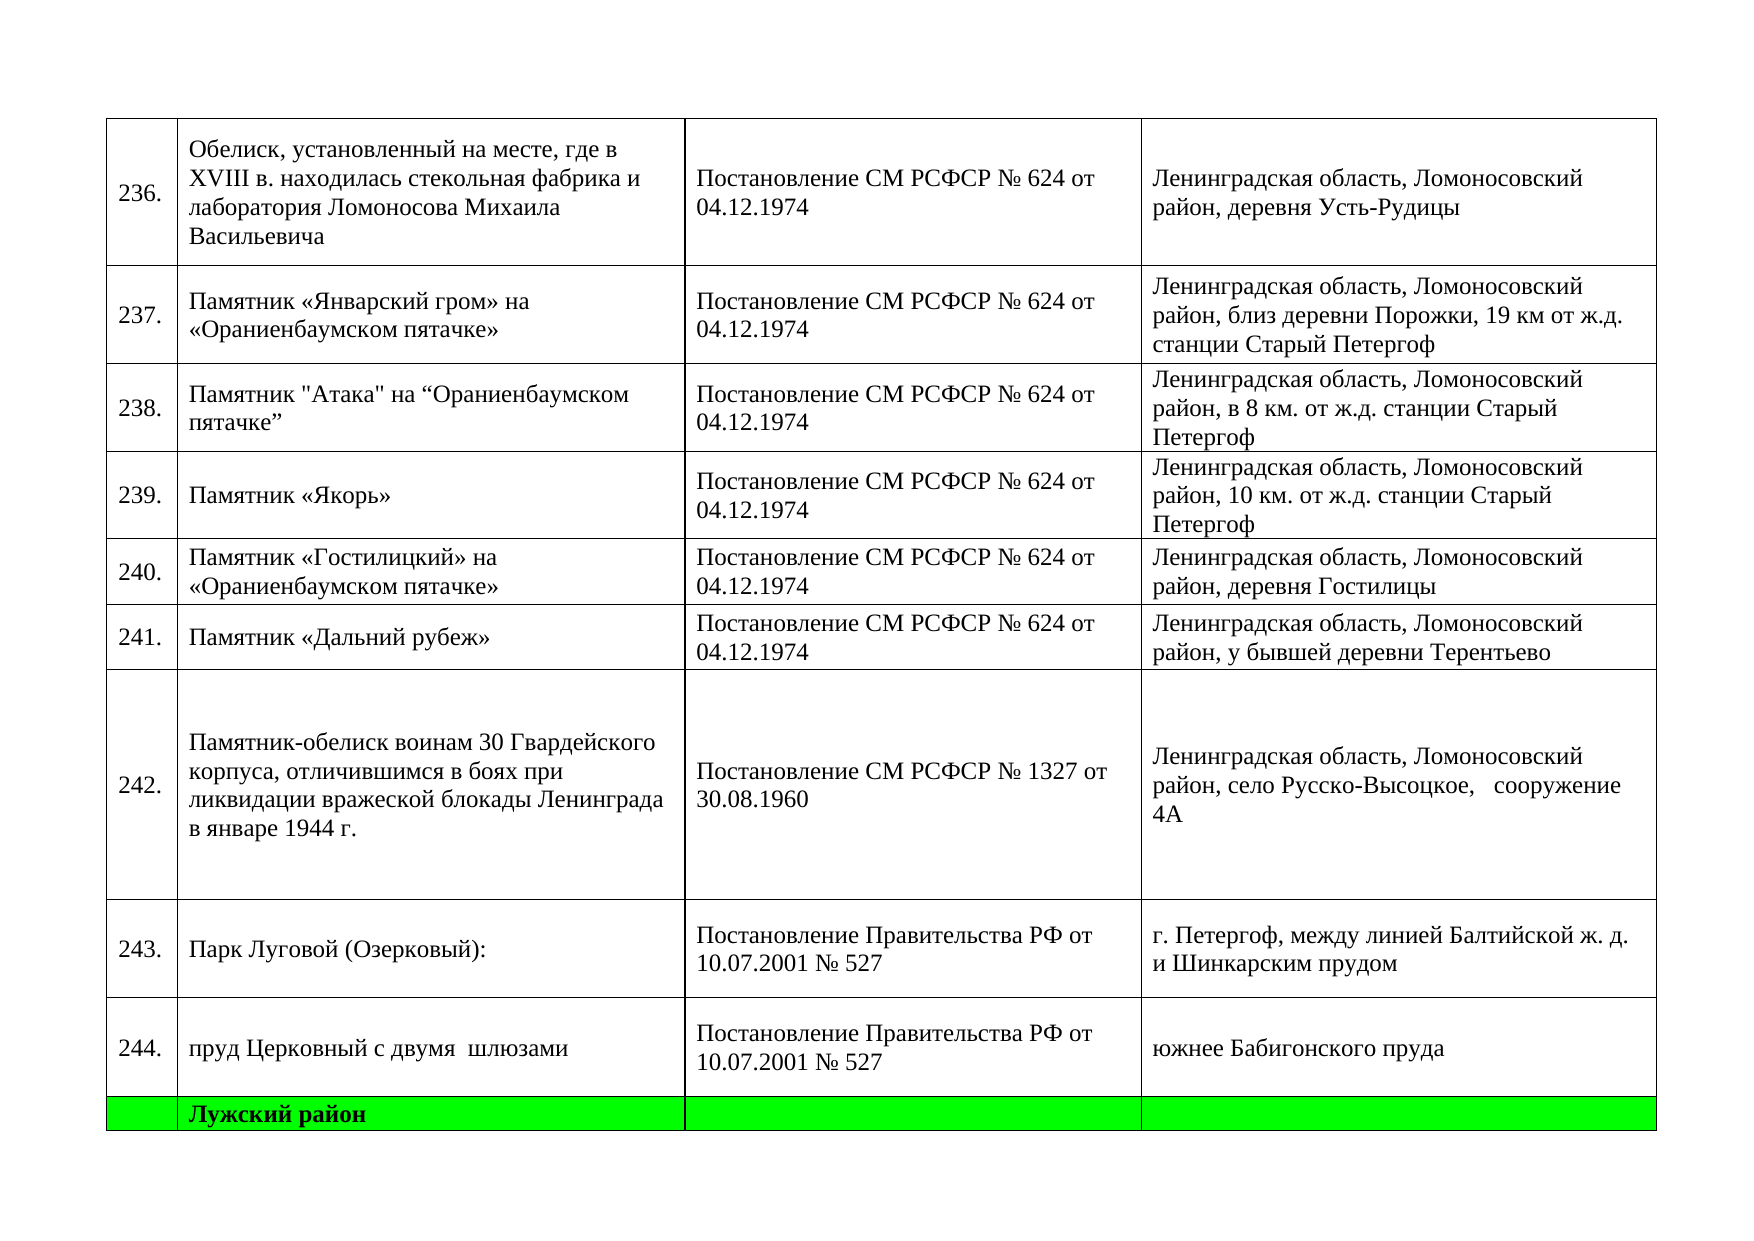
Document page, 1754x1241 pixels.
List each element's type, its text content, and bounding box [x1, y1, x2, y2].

table_cell Ленинградская область, Ломоносовский район, село Русско-Высоцкое, сооружение 4А [1142, 670, 1656, 899]
table_cell Постановление СМ РСФСР № 624 от 04.12.1974 [686, 452, 1141, 538]
table_cell Обелиск, установленный на месте, где в XVIII в. находилась стекольная фабрика и лаборатория Ломоносова Михаила Васильевича [178, 119, 684, 265]
table_cell Ленинградская область, Ломоносовский район, близ деревни Порожки, 19 км от ж.д. станции Старый Петергоф [1142, 266, 1656, 363]
table_cell Ленинградская область, Ломоносовский район, у бывшей деревни Терентьево [1142, 605, 1656, 669]
table_cell Памятник «Дальний рубеж» [178, 605, 684, 669]
table_cell южнее Бабигонского пруда [1142, 998, 1656, 1096]
table_cell Постановление СМ РСФСР № 624 от 04.12.1974 [686, 605, 1141, 669]
table_cell Парк Луговой (Озерковый): [178, 900, 684, 997]
table_cell Ленинградская область, Ломоносовский район, в 8 км. от ж.д. станции Старый Петергоф [1142, 364, 1656, 451]
table_cell [107, 539, 177, 603]
table_cell Памятник-обелиск воинам 30 Гвардейского корпуса, отличившимся в боях при ликвидации вражеской блокады Ленинграда в январе 1944 г. [178, 670, 684, 899]
table_cell Памятник «Январский гром» на «Ораниенбаумском пятачке» [178, 266, 684, 363]
table_cell Ленинградская область, Ломоносовский район, деревня Усть-Рудицы [1142, 119, 1656, 265]
table_cell пруд Церковный с двумя шлюзами [178, 998, 684, 1096]
table_cell Постановление СМ РСФСР № 624 от 04.12.1974 [686, 539, 1141, 603]
table_cell Ленинградская область, Ломоносовский район, деревня Гостилицы [1142, 539, 1656, 603]
table_cell Памятник "Атака" на “Ораниенбаумском пятачке” [178, 364, 684, 451]
table_cell Постановление Правительства РФ от 10.07.2001 № 527 [686, 900, 1141, 997]
table_cell Постановление Правительства РФ от 10.07.2001 № 527 [686, 998, 1141, 1096]
table_cell Постановление СМ РСФСР № 624 от 04.12.1974 [686, 266, 1141, 363]
table_cell Постановление СМ РСФСР № 624 от 04.12.1974 [686, 364, 1141, 451]
table_cell Памятник «Гостилицкий» на «Ораниенбаумском пятачке» [178, 539, 684, 603]
table_cell [107, 605, 177, 669]
table_cell [107, 998, 177, 1096]
table_cell Лужский район [178, 1097, 684, 1130]
table_cell [107, 452, 177, 538]
table_cell [107, 119, 177, 265]
table_cell [107, 1097, 177, 1130]
table_cell г. Петергоф, между линией Балтийской ж. д. и Шинкарским прудом [1142, 900, 1656, 997]
table_cell [107, 670, 177, 899]
table_cell Памятник «Якорь» [178, 452, 684, 538]
table_cell Ленинградская область, Ломоносовский район, 10 км. от ж.д. станции Старый Петергоф [1142, 452, 1656, 538]
table_cell [107, 900, 177, 997]
table_cell Постановление СМ РСФСР № 1327 от 30.08.1960 [686, 670, 1141, 899]
table_cell [686, 1097, 1141, 1130]
table_cell [107, 266, 177, 363]
table_cell [1142, 1097, 1656, 1130]
table_cell [107, 364, 177, 451]
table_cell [686, 119, 1141, 265]
